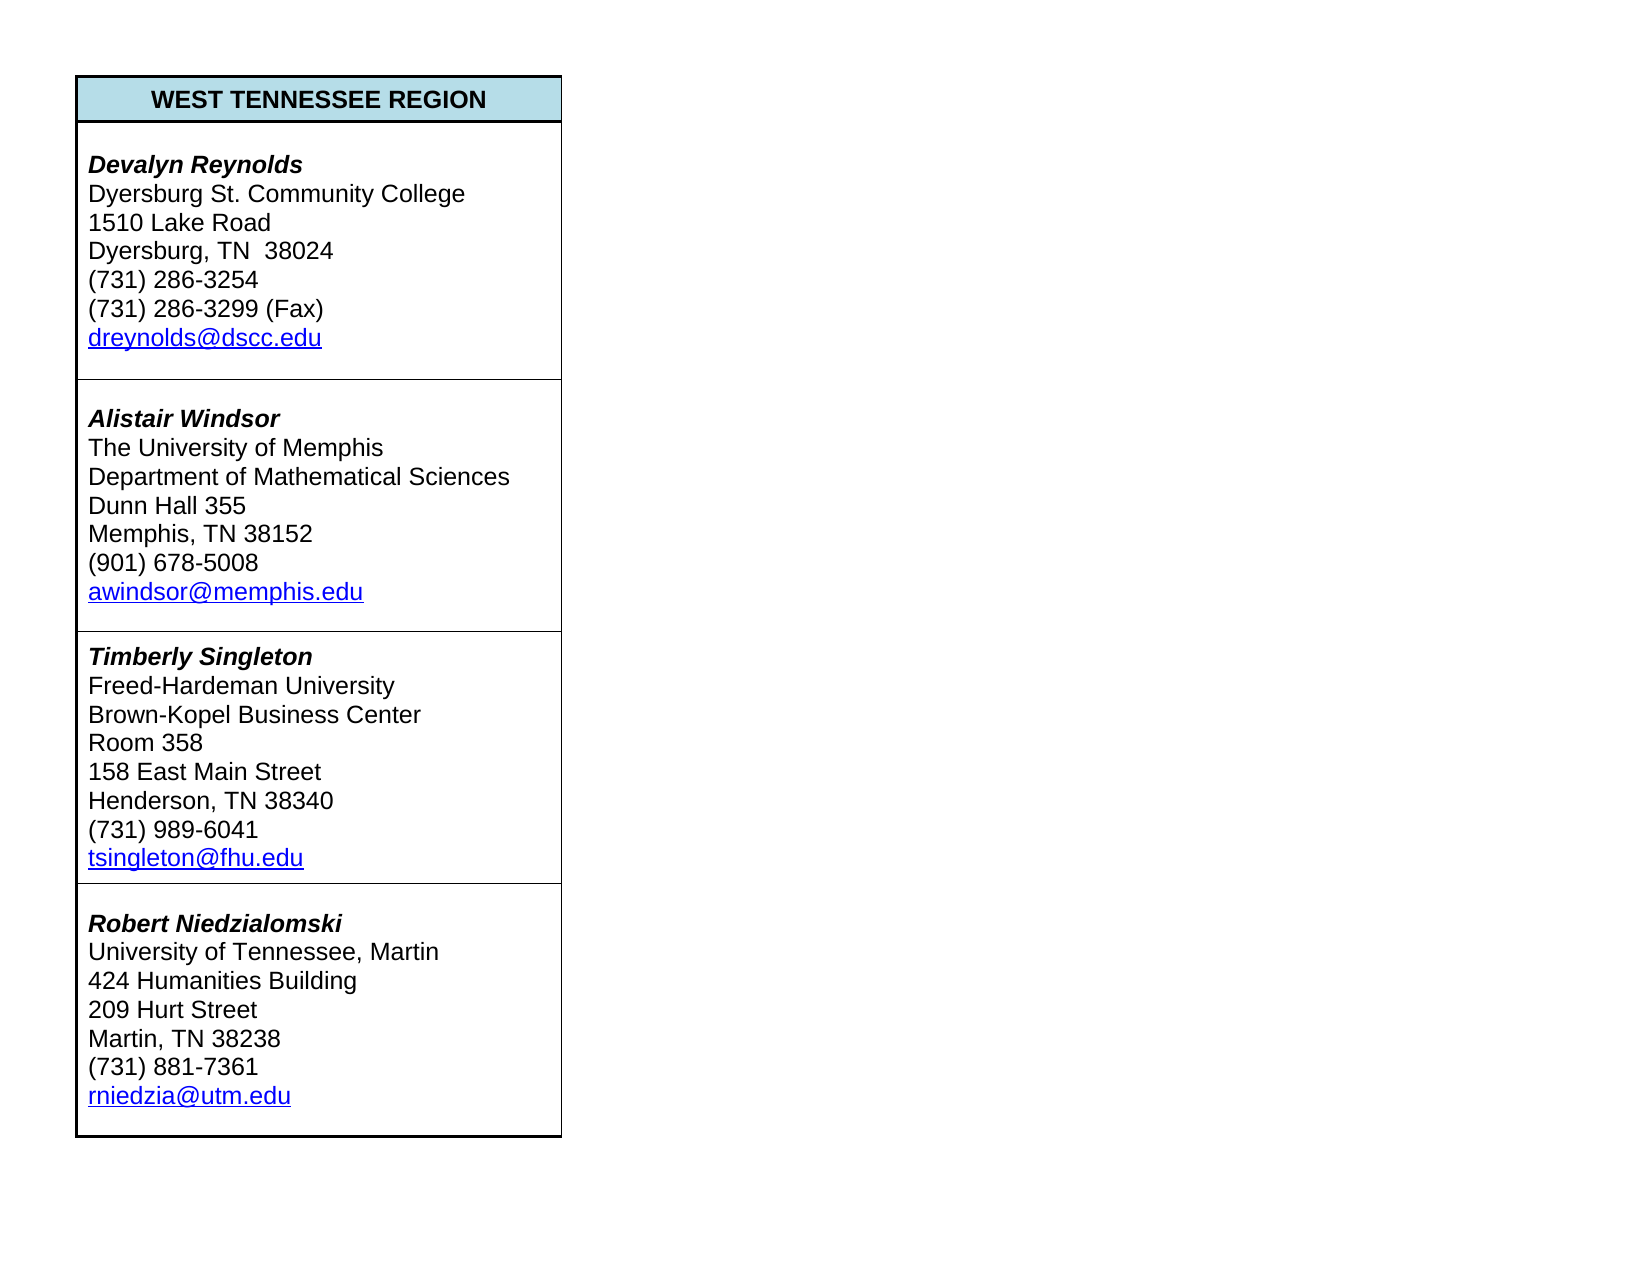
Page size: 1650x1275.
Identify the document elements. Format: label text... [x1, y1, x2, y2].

table_cell Devalyn Reynolds Dyersburg St. Community College 1510 Lake Road Dyersburg, TN 38024 (731) 286-3254 (731) 286-3299 (Fax) dreynolds@dscc.edu [78, 123, 561, 378]
table_cell Alistair Windsor The University of Memphis Department of Mathematical Sciences Dunn Hall 355 Memphis, TN 38152 (901) 678-5008 awindsor@memphis.edu [78, 380, 561, 631]
table_header WEST TENNESSEE REGION [78, 78, 561, 120]
table_cell Timberly Singleton Freed-Hardeman University Brown-Kopel Business Center Room 358 158 East Main Street Henderson, TN 38340 (731) 989-6041 tsingleton@fhu.edu [78, 632, 561, 883]
table_cell Robert Niedzialomski University of Tennessee, Martin 424 Humanities Building 209 Hurt Street Martin, TN 38238 (731) 881-7361 rniedzia@utm.edu [78, 884, 561, 1135]
